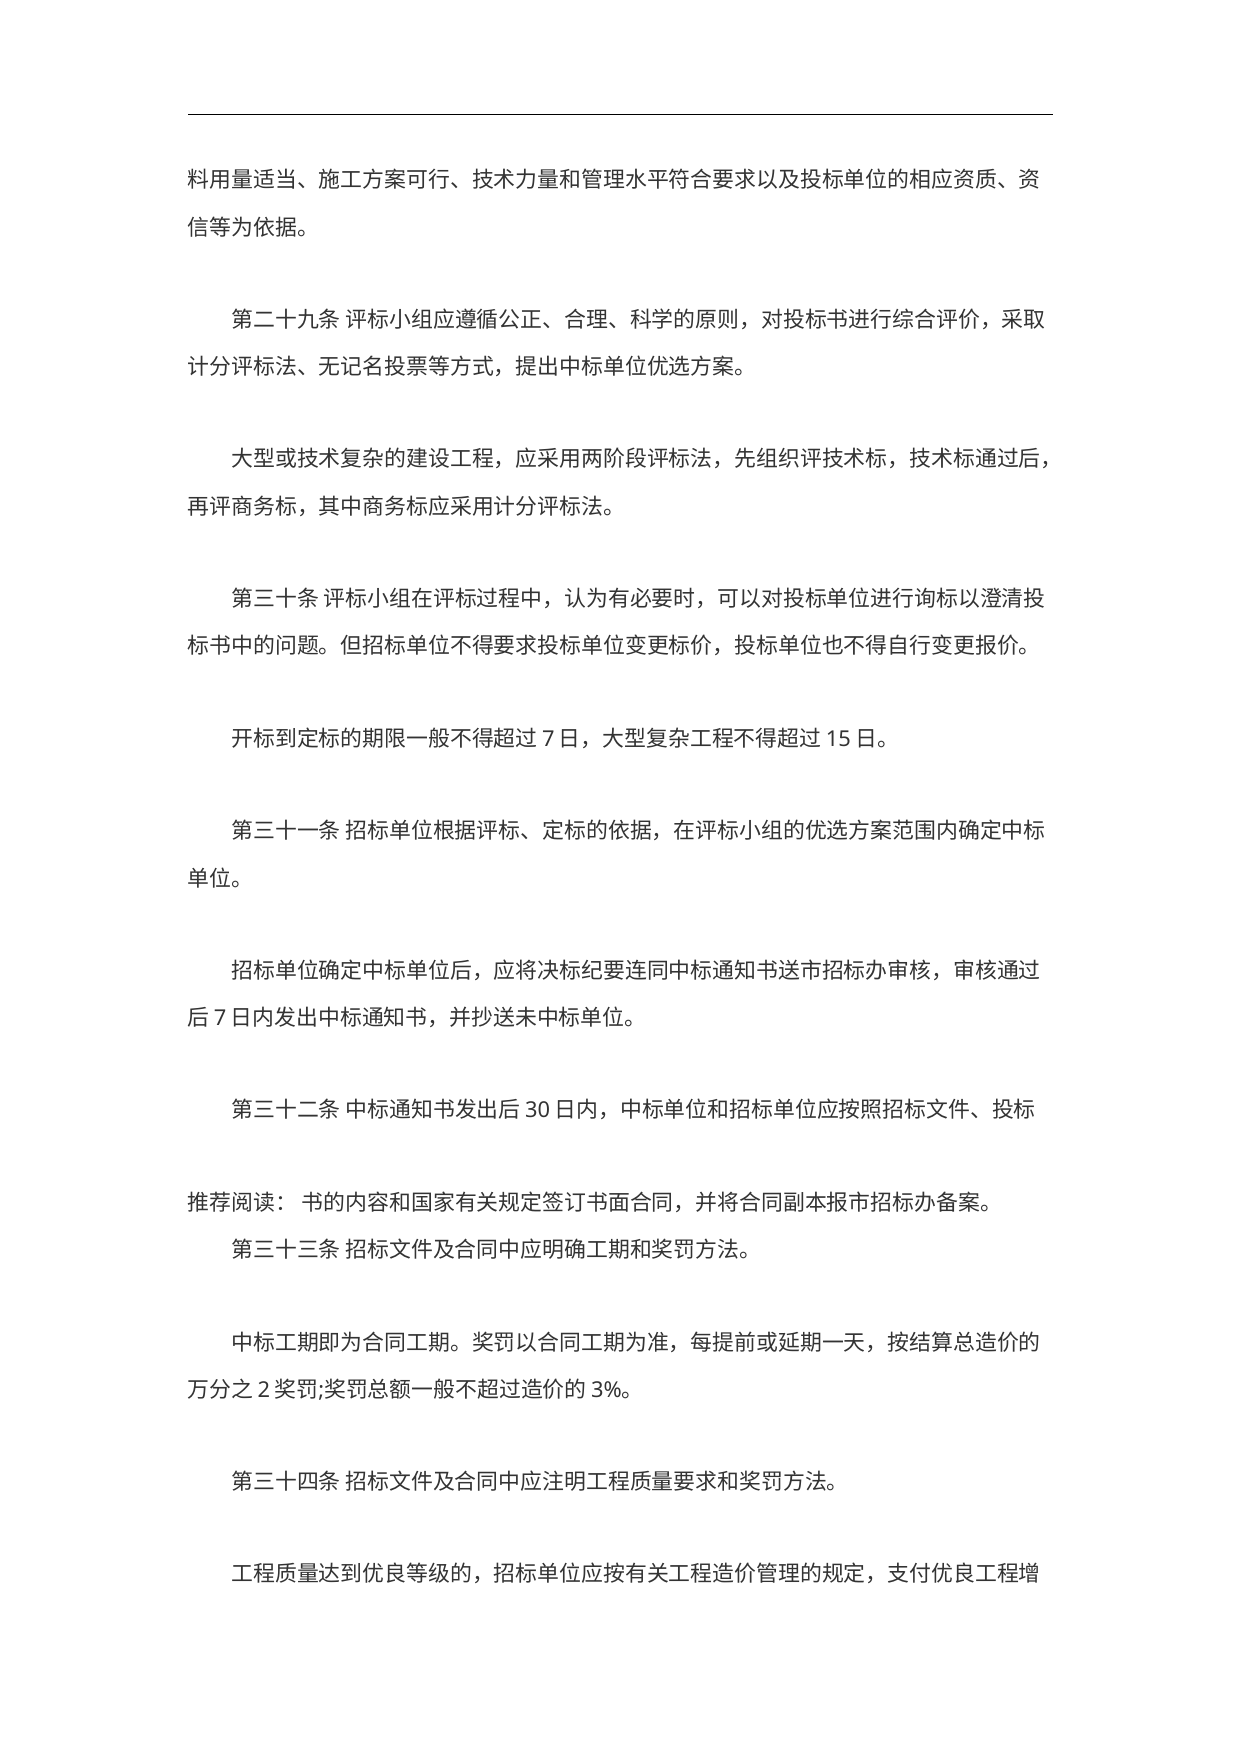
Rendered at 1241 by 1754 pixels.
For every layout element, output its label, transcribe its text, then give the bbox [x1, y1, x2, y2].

text 大型或技术复杂的建设工程，应采用两阶段评标法，先组织评技术标，技术标通过后，再评商务标，其中商务标应采用计分评标法。 [187, 441, 1053, 521]
text 中标工期即为合同工期。奖罚以合同工期为准，每提前或延期一天，按结算总造价的万分之2奖罚;奖罚总额一般不超过造价的3%。 [187, 1324, 1053, 1404]
text 招标单位确定中标单位后，应将决标纪要连同中标通知书送市招标办审核，审核通过后7日内发出中标通知书，并抄送未中标单位。 [187, 953, 1053, 1032]
text 第三十三条 招标文件及合同中应明确工期和奖罚方法。 [187, 1232, 1053, 1264]
text 第三十四条 招标文件及合同中应注明工程质量要求和奖罚方法。 [187, 1464, 1053, 1496]
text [187, 1556, 1053, 1588]
text 第二十九条 评标小组应遵循公正、合理、科学的原则，对投标书进行综合评价，采取计分评标法、无记名投票等方式，提出中标单位优选方案。 [187, 302, 1053, 381]
text 推荐阅读： 书的内容和国家有关规定签订书面合同，并将合同副本报市招标办备案。 [187, 1185, 1053, 1216]
text 第三十条 评标小组在评标过程中，认为有必要时，可以对投标单位进行询标以澄清投标书中的问题。但招标单位不得要求投标单位变更标价，投标单位也不得自行变更报价。 [187, 581, 1053, 660]
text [187, 162, 1053, 241]
text 第三十二条 中标通知书发出后30日内，中标单位和招标单位应按照招标文件、投标 [187, 1092, 1053, 1124]
text 第三十一条 招标单位根据评标、定标的依据，在评标小组的优选方案范围内确定中标单位。 [187, 813, 1053, 892]
text 开标到定标的期限一般不得超过7日，大型复杂工程不得超过15日。 [187, 721, 1053, 752]
